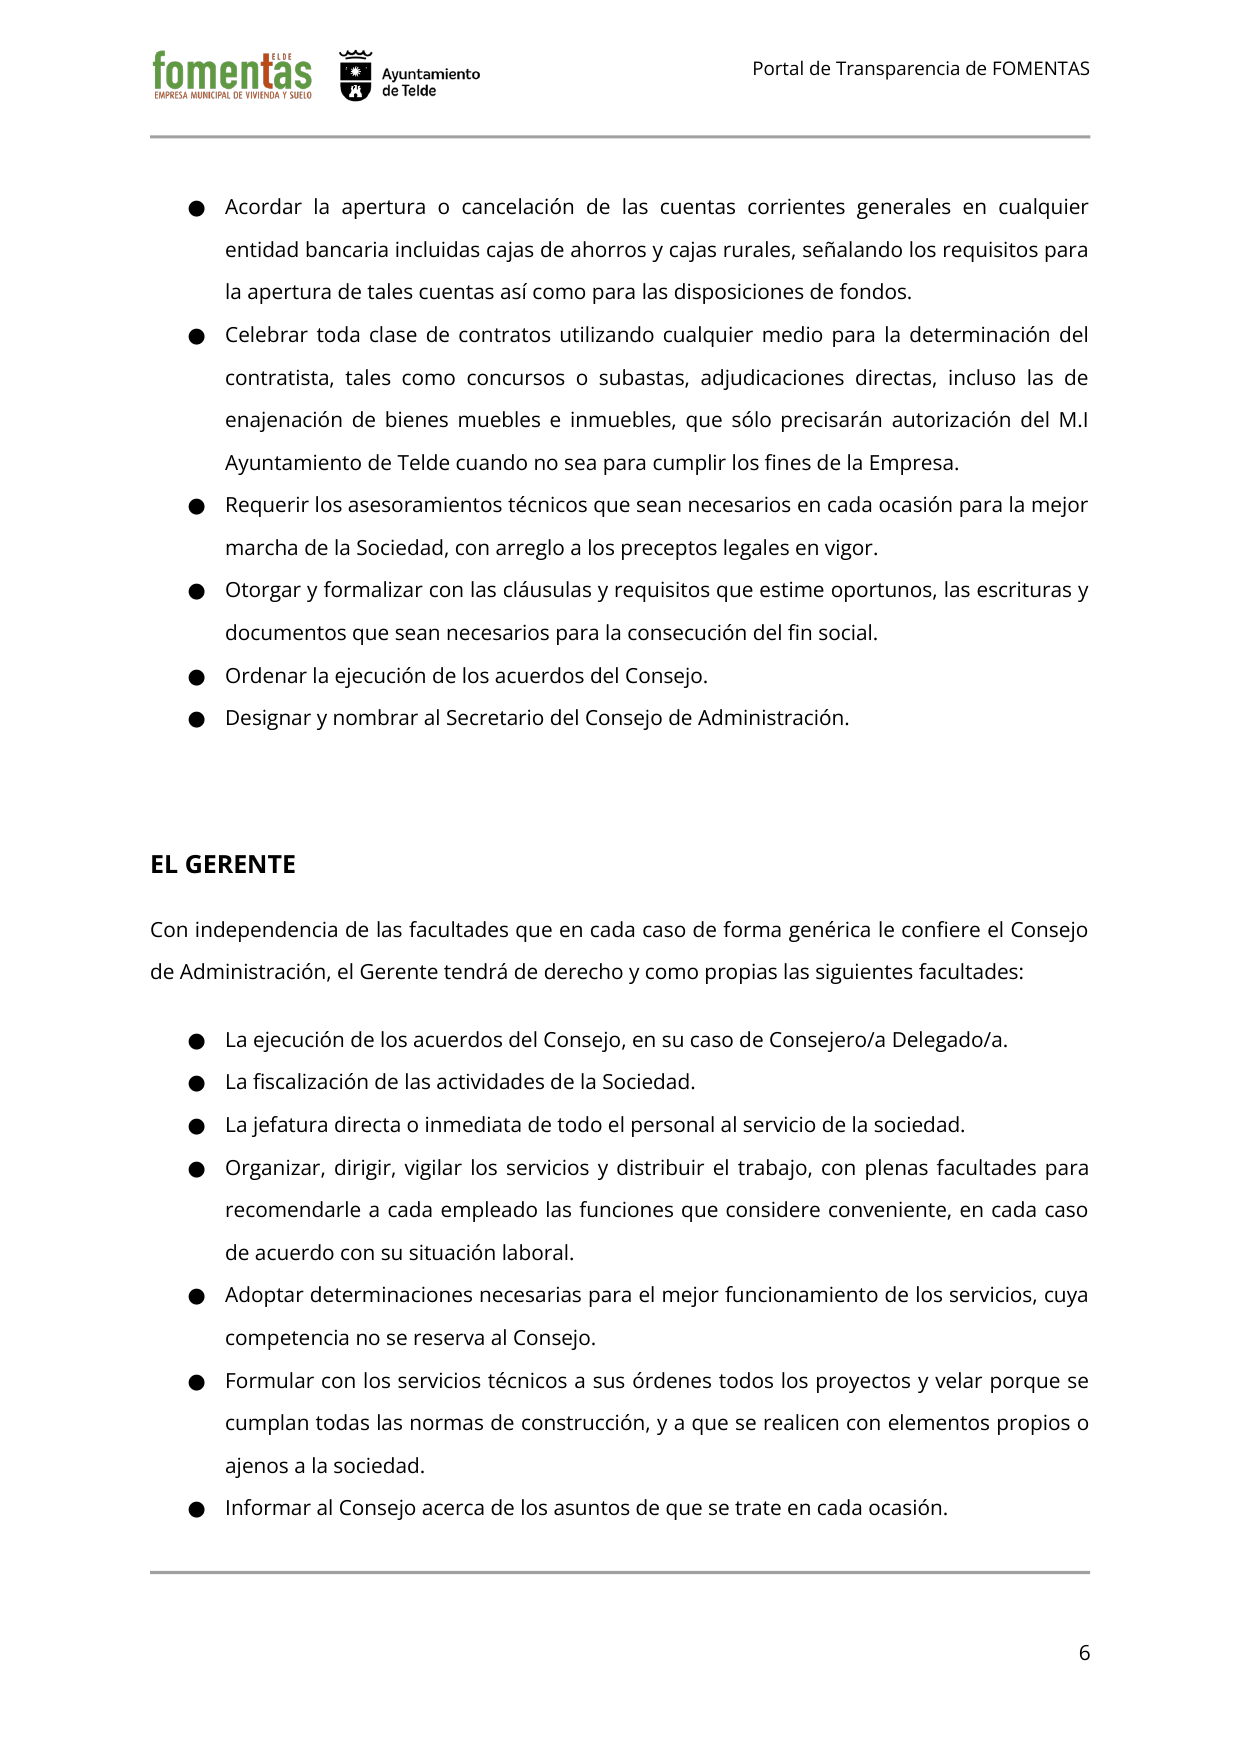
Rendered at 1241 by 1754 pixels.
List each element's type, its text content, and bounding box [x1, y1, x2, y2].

text EL GERENTE [150, 847, 1090, 881]
list Acordar la apertura o cancelación de las cuentas corrientes generales en cualquier entidad bancaria incluidas cajas de ahorros y cajas rurales, señalando los requisitos para la apertura de tales cuentas así como para las disposiciones de fondos. [187, 192, 1090, 306]
list Informar al Consejo acerca de los asuntos de que se trate en cada ocasión. [187, 1493, 1090, 1522]
list La fiscalización de las actividades de la Sociedad. [187, 1067, 1090, 1096]
list Designar y nombrar al Secretario del Consejo de Administración. [187, 703, 1090, 732]
list Requerir los asesoramientos técnicos que sean necesarios en cada ocasión para la mejor marcha de la Sociedad, con arreglo a los preceptos legales en vigor. [187, 490, 1090, 561]
list Adoptar determinaciones necesarias para el mejor funcionamiento de los servicios, cuya competencia no se reserva al Consejo. [187, 1281, 1090, 1352]
picture [152, 47, 484, 102]
text Con independencia de las facultades que en cada caso de forma genérica le confiere el Consejo de Administración, el Gerente tendrá de derecho y como propias las siguientes facultades: [150, 915, 1090, 986]
list La ejecución de los acuerdos del Consejo, en su caso de Consejero/a Delegado/a. [187, 1025, 1090, 1053]
list Otorgar y formalizar con las cláusulas y requisitos que estime oportunos, las escrituras y documentos que sean necesarios para la consecución del fin social. [187, 576, 1090, 647]
list Formular con los servicios técnicos a sus órdenes todos los proyectos y velar porque se cumplan todas las normas de construcción, y a que se realicen con elementos propios o ajenos a la sociedad. [187, 1366, 1090, 1479]
list Ordenar la ejecución de los acuerdos del Consejo. [187, 661, 1090, 689]
list Celebrar toda clase de contratos utilizando cualquier medio para la determinación del contratista, tales como concursos o subastas, adjudicaciones directas, incluso las de enajenación de bienes muebles e inmuebles, que sólo precisarán autorización del M.I Ayuntamiento de Telde cuando no sea para cumplir los fines de la Empresa. [187, 320, 1090, 476]
list La jefatura directa o inmediata de todo el personal al servicio de la sociedad. [187, 1110, 1090, 1138]
list Organizar, dirigir, vigilar los servicios y distribuir el trabajo, con plenas facultades para recomendarle a cada empleado las funciones que considere conveniente, en cada caso de acuerdo con su situación laboral. [187, 1153, 1090, 1266]
